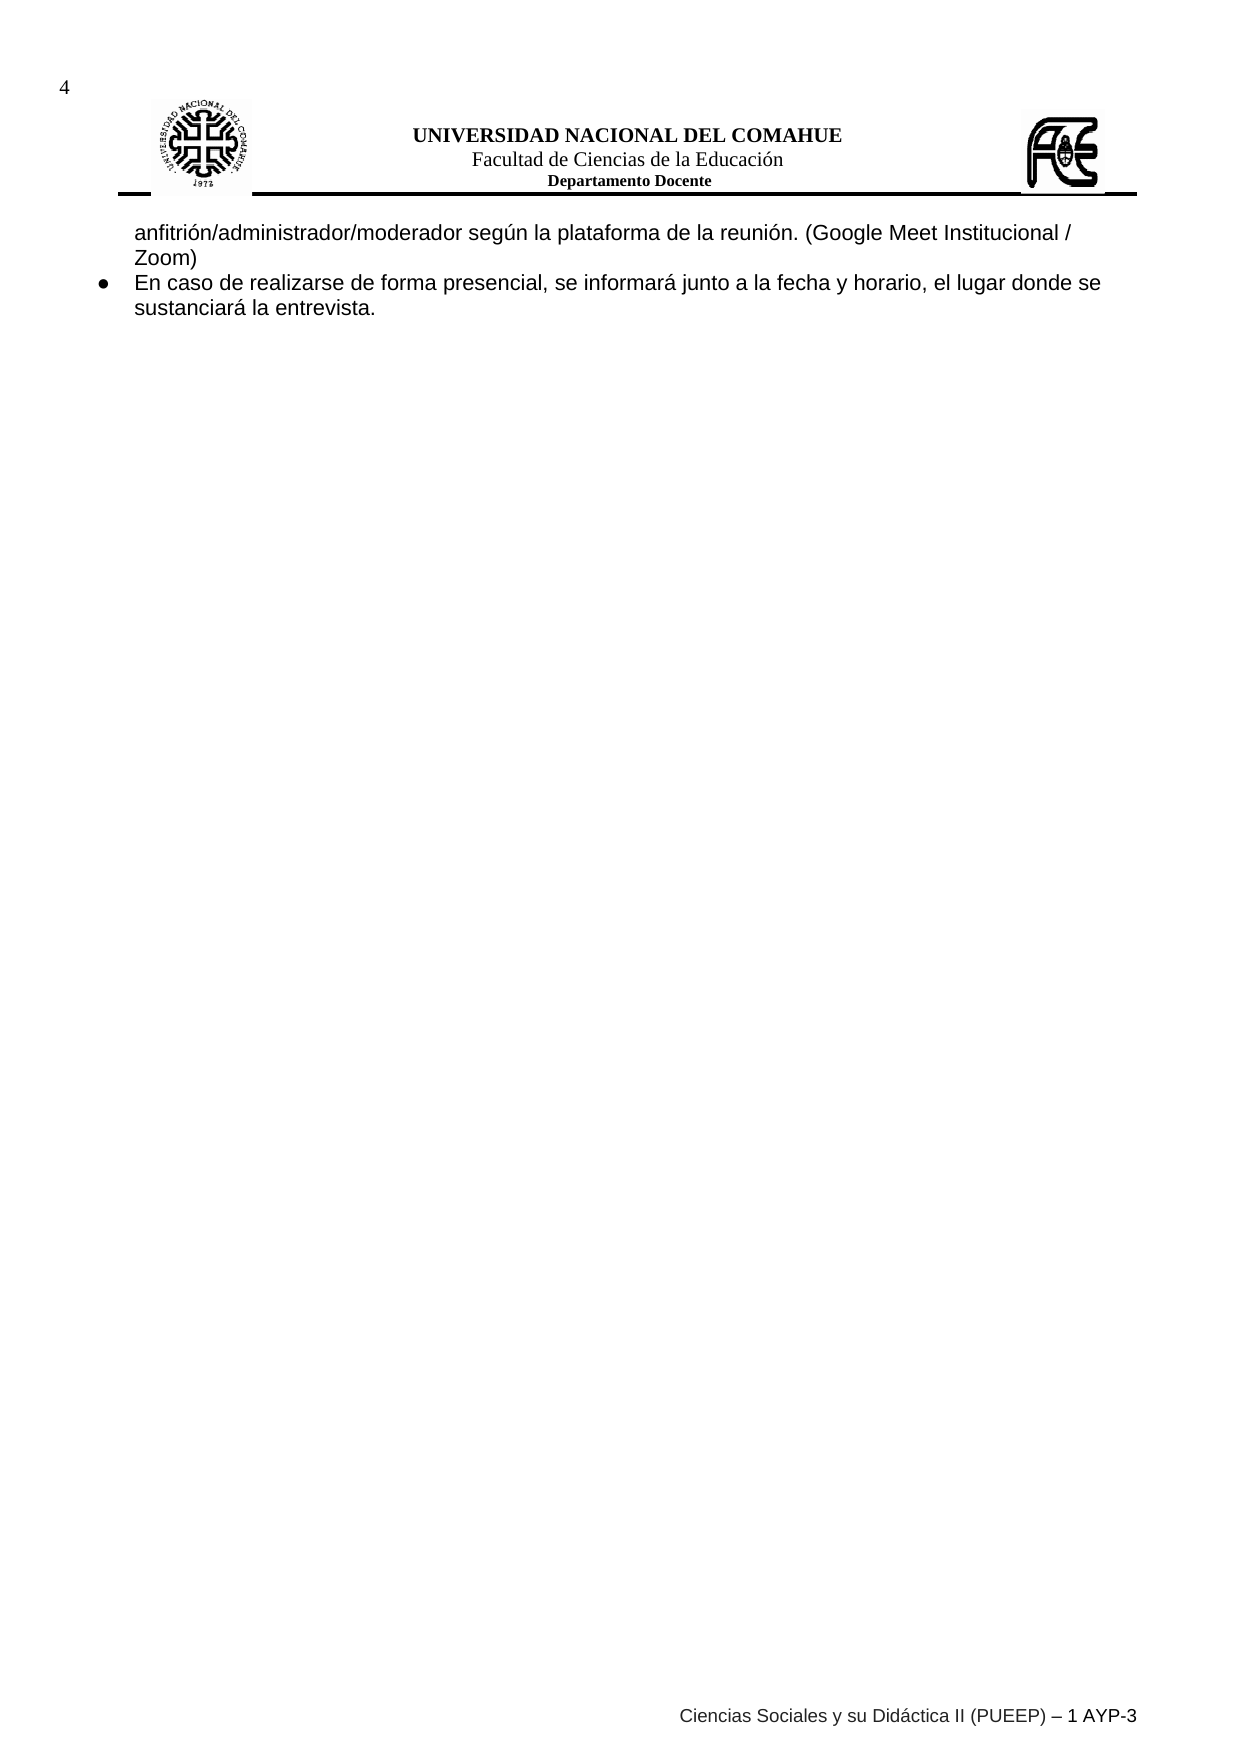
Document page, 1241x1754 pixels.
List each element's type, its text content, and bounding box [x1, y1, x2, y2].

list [97, 220, 1137, 270]
list En caso de realizarse de forma presencial, se informará junto a la fecha y horario, el lugar donde se sustanciará la entrevista. [97, 270, 1137, 321]
